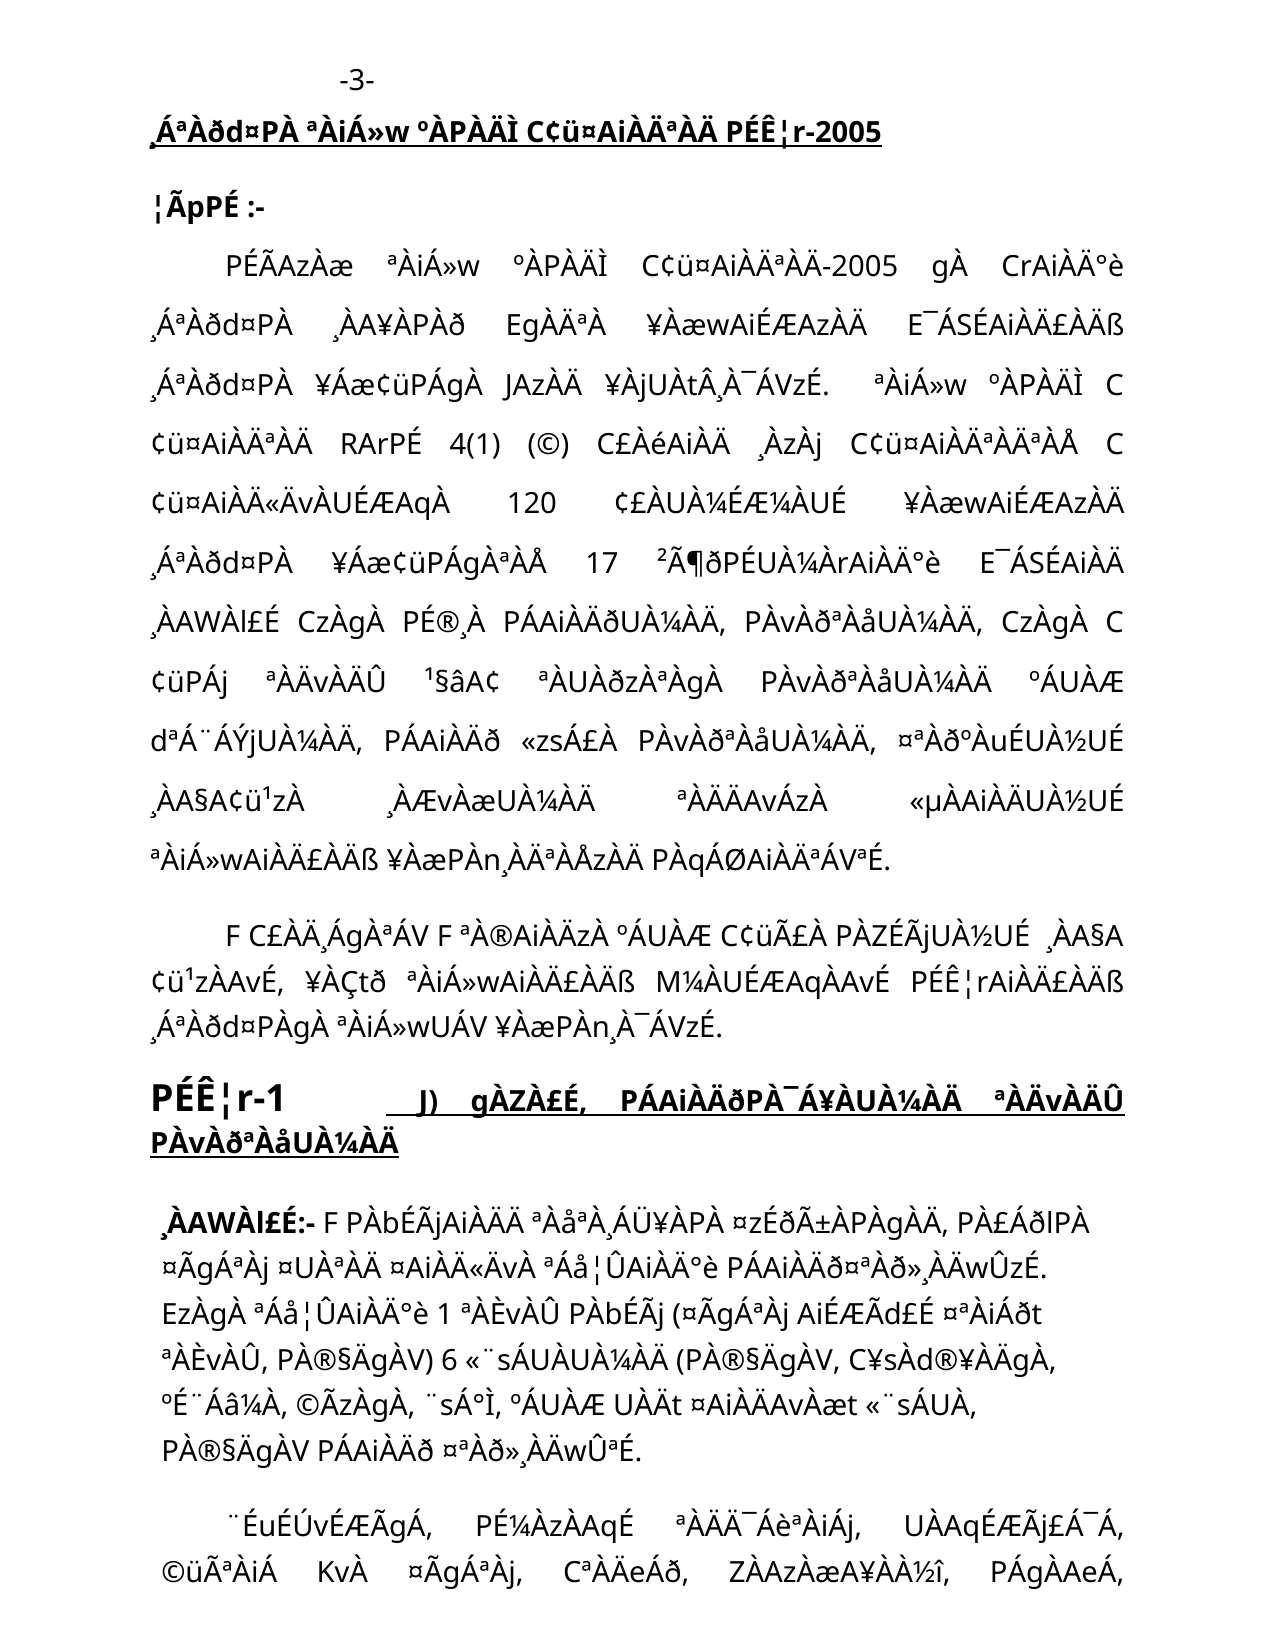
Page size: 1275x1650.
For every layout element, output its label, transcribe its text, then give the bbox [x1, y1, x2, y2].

text -3- [150, 59, 1125, 99]
text ¸ÀAWÀl£É:- F PÀbÉÃjAiÀÄÄ ªÀåªÀ¸ÁÜ¥ÀPÀ ¤zÉðÃ±ÀPÀgÀÄ, PÀ£ÁðlPÀ ¤ÃgÁªÀj ¤UÀªÀÄ ¤AiÀÄ«ÄvÀ ªÁå¦ÛAiÀÄ°è PÁAiÀÄð¤ªÀð»¸ÀÄwÛzÉ. EzÀgÀ ªÁå¦ÛAiÀÄ°è 1 ªÀÈvÀÛ PÀbÉÃj (¤ÃgÁªÀj AiÉÆÃd£É ¤ªÀiÁðt ªÀÈvÀÛ, PÀ®§ÄgÀV) 6 «¨sÁUÀUÀ¼ÀÄ (PÀ®§ÄgÀV, C¥sÀd®¥ÀÄgÀ, ºÉ¨Áâ¼À, ©ÃzÀgÀ, ¨sÁ°Ì, ºÁUÀÆ UÀÄt ¤AiÀÄAvÀæt «¨sÁUÀ, PÀ®§ÄgÀV PÁAiÀÄð ¤ªÀð»¸ÀÄwÛªÉ. [161, 1202, 1125, 1470]
text PÉÃAzÀæ ªÀiÁ»w ºÀPÀÄÌ C¢ü¤AiÀÄªÀÄ-2005 gÀ CrAiÀÄ°è ¸ÁªÀðd¤PÀ ¸ÀA¥ÀPÀð EgÀÄªÀ ¥ÀæwAiÉÆAzÀÄ E¯ÁSÉAiÀÄ£ÀÄß ¸ÁªÀðd¤PÀ ¥Áæ¢üPÁgÀ JAzÀÄ ¥ÀjUÀtÂ¸À¯ÁVzÉ. ªÀiÁ»w ºÀPÀÄÌ C¢ü¤AiÀÄªÀÄ RArPÉ 4(1) (©) C£ÀéAiÀÄ ¸ÀzÀj C¢ü¤AiÀÄªÀÄªÀÅ C¢ü¤AiÀÄ«ÄvÀUÉÆAqÀ 120 ¢£ÀUÀ¼ÉÆ¼ÀUÉ ¥ÀæwAiÉÆAzÀÄ ¸ÁªÀðd¤PÀ ¥Áæ¢üPÁgÀªÀÅ 17 ²Ã¶ðPÉUÀ¼ÀrAiÀÄ°è E¯ÁSÉAiÀÄ ¸ÀAWÀl£É CzÀgÀ PÉ®¸À PÁAiÀÄðUÀ¼ÀÄ, PÀvÀðªÀåUÀ¼ÀÄ, CzÀgÀ C¢üPÁj ªÀÄvÀÄÛ ¹§âA¢ ªÀUÀðzÀªÀgÀ PÀvÀðªÀåUÀ¼ÀÄ ºÁUÀÆ dªÁ¨ÁÝjUÀ¼ÀÄ, PÁAiÀÄð «zsÁ£À PÀvÀðªÀåUÀ¼ÀÄ, ¤ªÀðºÀuÉUÀ½UÉ ¸ÀA§A¢ü¹zÀ ¸ÀÆvÀæUÀ¼ÀÄ ªÀÄÄAvÁzÀ «µÀAiÀÄUÀ½UÉ ªÀiÁ»wAiÀÄ£ÀÄß ¥ÀæPÀn¸ÀÄªÀÅzÀÄ PÀqÁØAiÀÄªÁVªÉ. [150, 245, 1125, 879]
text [161, 1505, 1125, 1591]
subtitle PÉÊ¦r-1 J) gÀZÀ£É, PÁAiÀÄðPÀ¯Á¥ÀUÀ¼ÀÄ ªÀÄvÀÄÛ PÀvÀðªÀåUÀ¼ÀÄ [150, 1072, 1125, 1162]
text ¸ÁªÀðd¤PÀ ªÀiÁ»w ºÀPÀÄÌ C¢ü¤AiÀÄªÀÄ PÉÊ¦r-2005 [150, 111, 1125, 151]
text F C£ÀÄ¸ÁgÀªÁV F ªÀ®AiÀÄzÀ ºÁUÀÆ C¢üÃ£À PÀZÉÃjUÀ½UÉ ¸ÀA§A¢ü¹zÀAvÉ, ¥ÀÇtð ªÀiÁ»wAiÀÄ£ÀÄß M¼ÀUÉÆAqÀAvÉ PÉÊ¦rAiÀÄ£ÀÄß ¸ÁªÀðd¤PÀgÀ ªÀiÁ»wUÁV ¥ÀæPÀn¸À¯ÁVzÉ. [150, 915, 1125, 1046]
text ¦ÃpPÉ :- [150, 186, 1125, 226]
